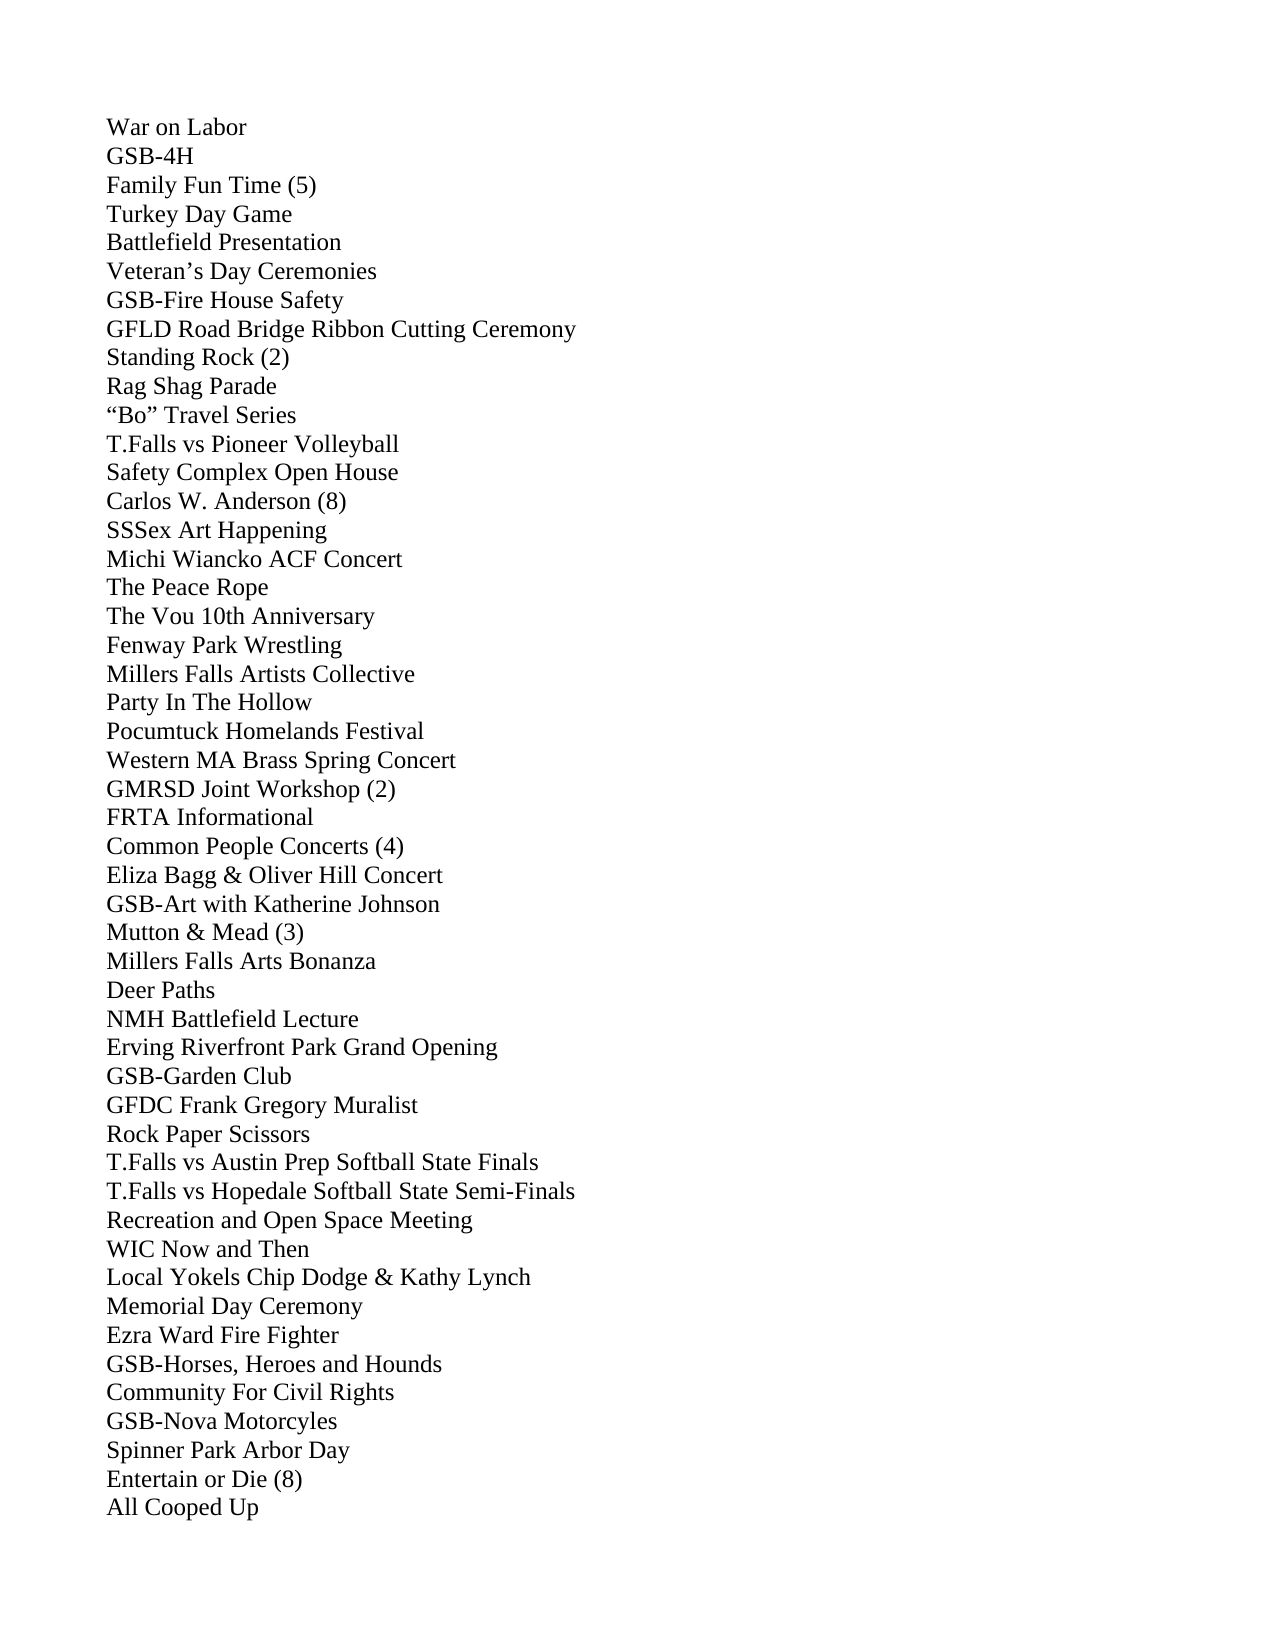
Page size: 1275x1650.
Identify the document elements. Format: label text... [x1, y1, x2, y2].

text T.Falls vs Hopedale Softball State Semi-Finals [106, 1176, 1096, 1205]
text Safety Complex Open House [106, 457, 1096, 486]
text Rag Shag Parade [106, 371, 1096, 400]
text Turkey Day Game [106, 199, 1096, 227]
text The Vou 10th Anniversary [106, 601, 1096, 630]
text Community For Civil Rights [106, 1377, 1096, 1406]
text WIC Now and Then [106, 1234, 1096, 1262]
text T.Falls vs Austin Prep Softball State Finals [106, 1147, 1096, 1176]
text Entertain or Die (8) [106, 1464, 1096, 1492]
text War on Labor [106, 112, 1096, 141]
text Veteran’s Day Ceremonies [106, 256, 1096, 285]
text “Bo” Travel Series [106, 400, 1096, 429]
text Family Fun Time (5) [106, 170, 1096, 199]
text Spinner Park Arbor Day [106, 1435, 1096, 1464]
text GMRSD Joint Workshop (2) [106, 774, 1096, 802]
text GSB-Fire House Safety [106, 285, 1096, 314]
text Mutton & Mead (3) [106, 917, 1096, 946]
text Common People Concerts (4) [106, 831, 1096, 860]
text Pocumtuck Homelands Festival [106, 716, 1096, 745]
text Western MA Brass Spring Concert [106, 745, 1096, 774]
text Deer Paths [106, 975, 1096, 1004]
text Millers Falls Arts Bonanza [106, 946, 1096, 975]
text Battlefield Presentation [106, 227, 1096, 256]
text Michi Wiancko ACF Concert [106, 544, 1096, 572]
text GSB-Art with Katherine Johnson [106, 889, 1096, 917]
text Memorial Day Ceremony [106, 1291, 1096, 1320]
text Recreation and Open Space Meeting [106, 1205, 1096, 1234]
text FRTA Informational [106, 802, 1096, 831]
text SSSex Art Happening [106, 515, 1096, 544]
text Standing Rock (2) [106, 342, 1096, 371]
text Ezra Ward Fire Fighter [106, 1320, 1096, 1349]
text Fenway Park Wrestling [106, 630, 1096, 659]
text T.Falls vs Pioneer Volleyball [106, 429, 1096, 457]
text All Cooped Up [106, 1492, 1096, 1521]
text GFLD Road Bridge Ribbon Cutting Ceremony [106, 314, 1096, 342]
text GSB-4H [106, 141, 1096, 170]
text GSB-Nova Motorcyles [106, 1406, 1096, 1435]
text GSB-Garden Club [106, 1061, 1096, 1090]
text NMH Battlefield Lecture [106, 1004, 1096, 1032]
text The Peace Rope [106, 572, 1096, 601]
text Carlos W. Anderson (8) [106, 486, 1096, 515]
text GFDC Frank Gregory Muralist [106, 1090, 1096, 1119]
text Millers Falls Artists Collective [106, 659, 1096, 687]
text Local Yokels Chip Dodge & Kathy Lynch [106, 1262, 1096, 1291]
text Party In The Hollow [106, 687, 1096, 716]
text GSB-Horses, Heroes and Hounds [106, 1349, 1096, 1377]
text Erving Riverfront Park Grand Opening [106, 1032, 1096, 1061]
text Rock Paper Scissors [106, 1119, 1096, 1147]
text Eliza Bagg & Oliver Hill Concert [106, 860, 1096, 889]
